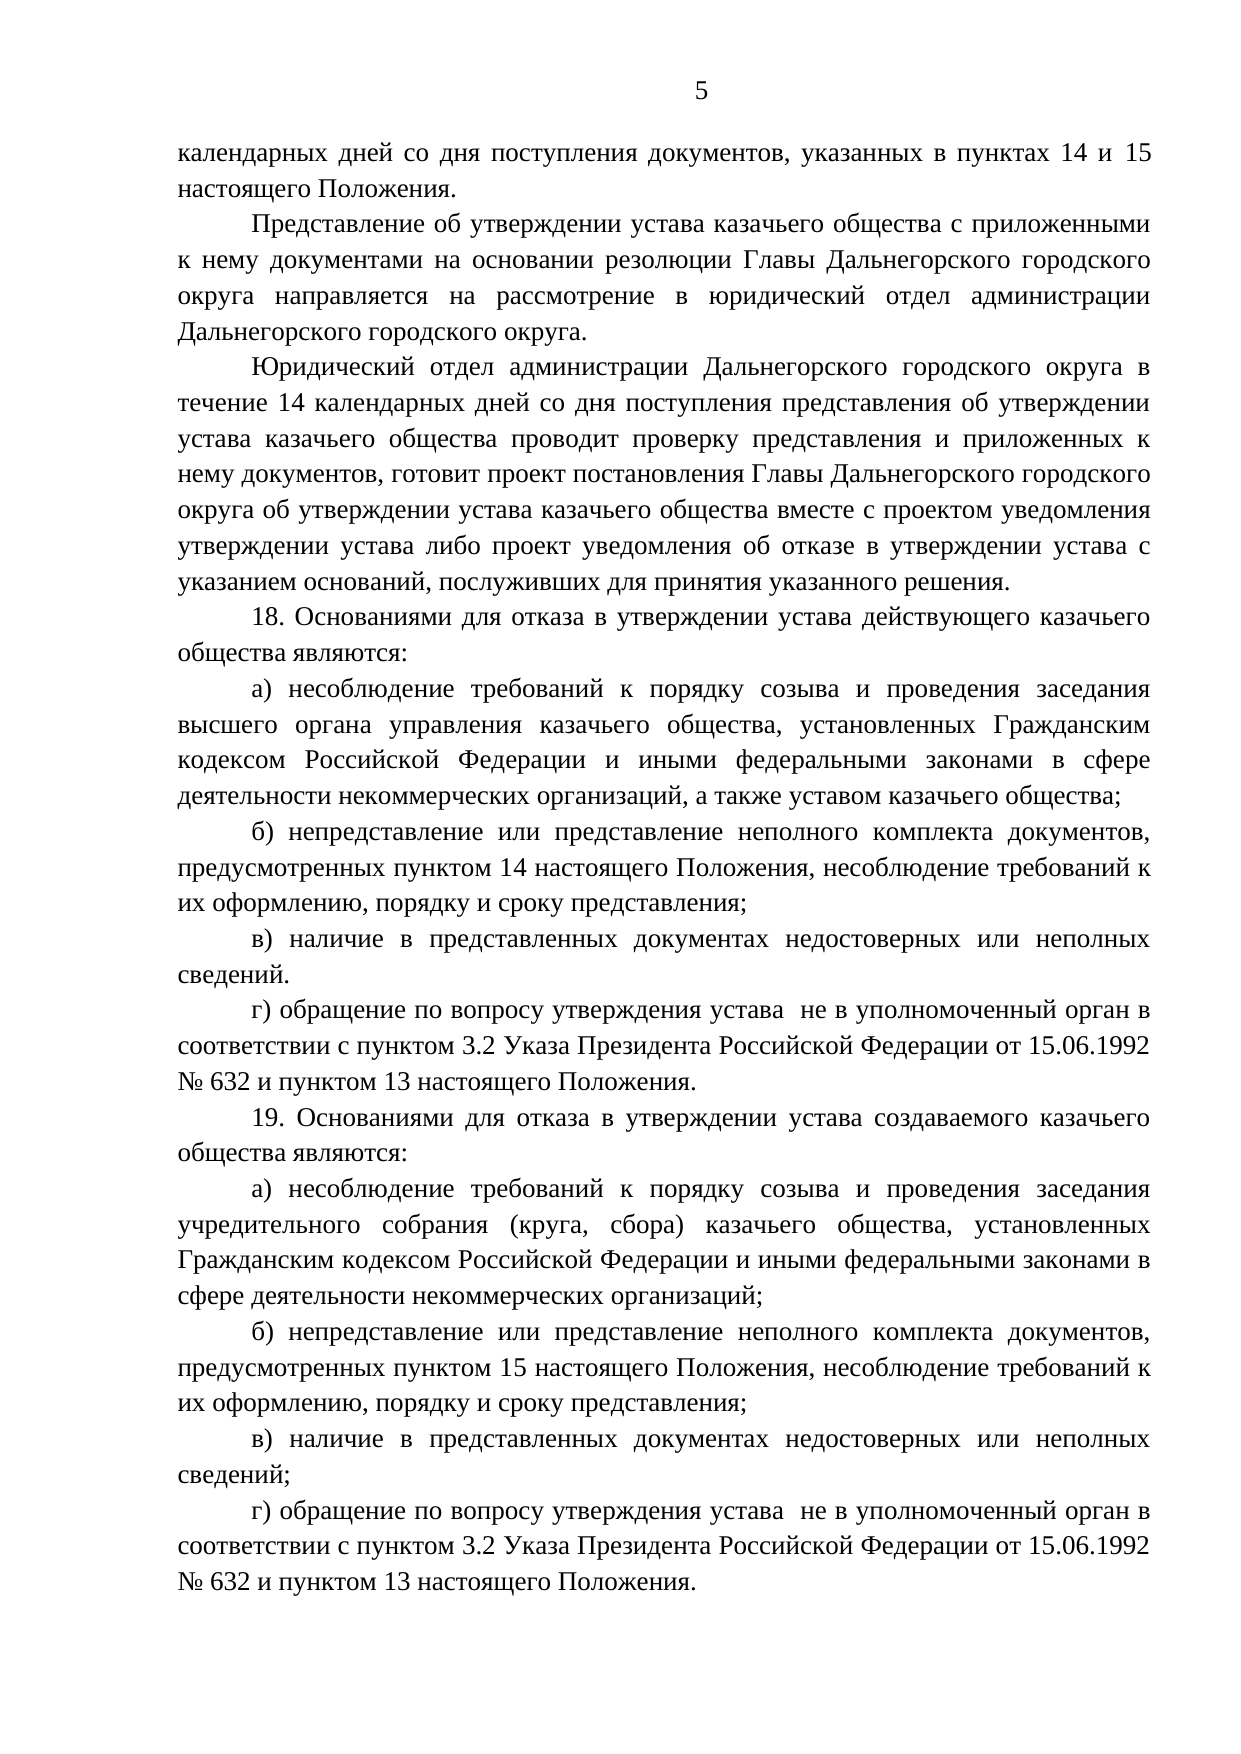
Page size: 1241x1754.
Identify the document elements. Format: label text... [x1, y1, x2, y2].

text Представление об утверждении устава казачьего общества с приложенными к нему документами на основании резолюции Главы Дальнегорского городского округа направляется на рассмотрение в юридический отдел администрации Дальнегорского городского округа. [177, 207, 1152, 346]
text в) наличие в представленных документах недостоверных или неполных сведений. [177, 922, 1152, 989]
text г) обращение по вопросу утверждения устава не в уполномоченный орган в соответствии с пунктом 3.2 Указа Президента Российской Федерации от 15.06.1992 № 632 и пунктом 13 настоящего Положения. [177, 1494, 1152, 1596]
text Юридический отдел администрации Дальнегорского городского округа в течение 14 календарных дней со дня поступления представления об утверждении устава казачьего общества проводит проверку представления и приложенных к нему документов, готовит проект постановления Главы Дальнегорского городского округа об утверждении устава казачьего общества вместе с проектом уведомления утверждении устава либо проект уведомления об отказе в утверждении устава с указанием оснований, послуживших для принятия указанного решения. [177, 350, 1152, 596]
text б) непредставление или представление неполного комплекта документов, предусмотренных пунктом 15 настоящего Положения, несоблюдение требований к их оформлению, порядку и сроку представления; [177, 1315, 1152, 1418]
text г) обращение по вопросу утверждения устава не в уполномоченный орган в соответствии с пунктом 3.2 Указа Президента Российской Федерации от 15.06.1992 № 632 и пунктом 13 настоящего Положения. [177, 993, 1152, 1096]
text б) непредставление или представление неполного комплекта документов, предусмотренных пунктом 14 настоящего Положения, несоблюдение требований к их оформлению, порядку и сроку представления; [177, 815, 1152, 917]
text а) несоблюдение требований к порядку созыва и проведения заседания учредительного собрания (круга, сбора) казачьего общества, установленных Гражданским кодексом Российской Федерации и иными федеральными законами в сфере деятельности некоммерческих организаций; [177, 1172, 1152, 1311]
text 18. Основаниями для отказа в утверждении устава действующего казачьего общества являются: [177, 601, 1152, 667]
text 19. Основаниями для отказа в утверждении устава создаваемого казачьего общества являются: [177, 1101, 1152, 1168]
text а) несоблюдение требований к порядку созыва и проведения заседания высшего органа управления казачьего общества, установленных Гражданским кодексом Российской Федерации и иными федеральными законами в сфере деятельности некоммерческих организаций, а также уставом казачьего общества; [177, 672, 1152, 810]
text в) наличие в представленных документах недостоверных или неполных сведений; [177, 1422, 1152, 1489]
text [177, 136, 1152, 203]
